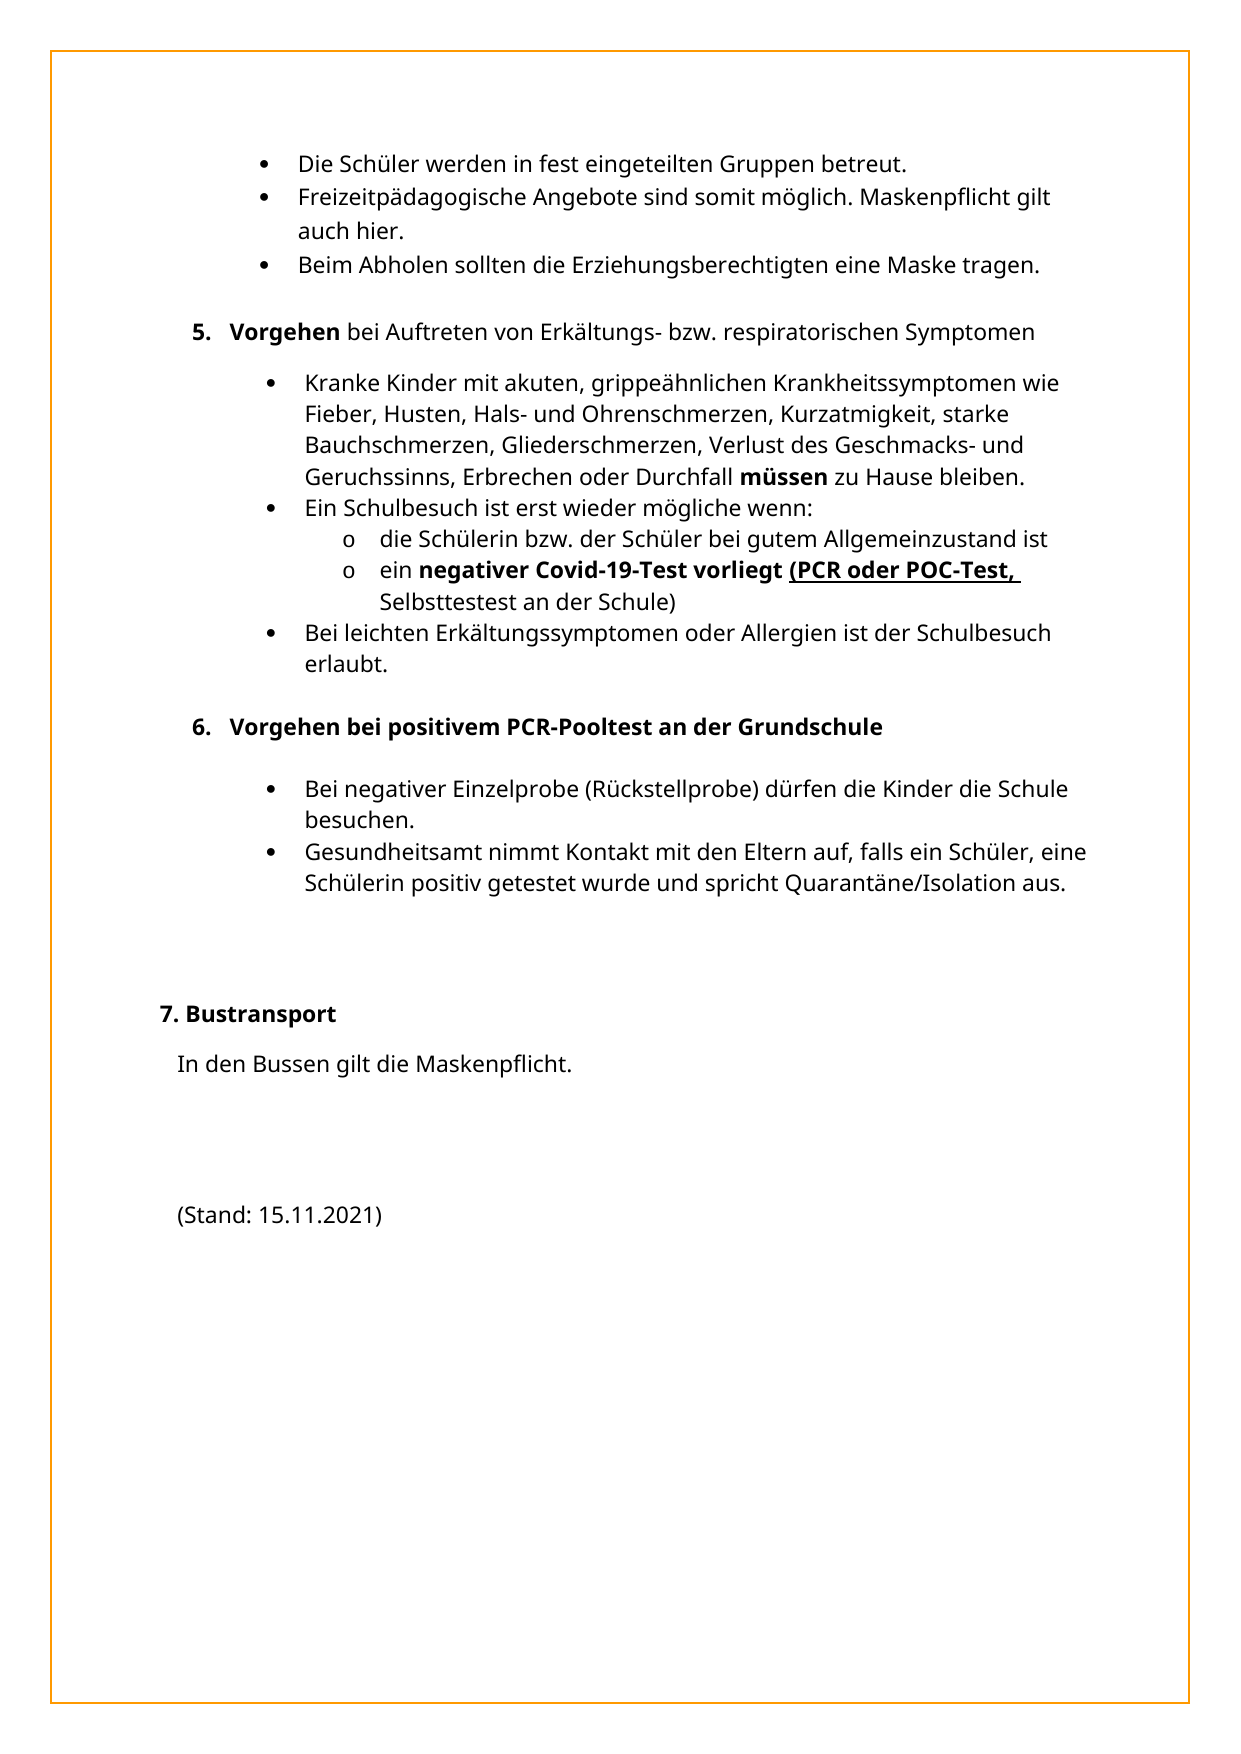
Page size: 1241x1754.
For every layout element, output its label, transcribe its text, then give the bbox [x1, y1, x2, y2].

text 7. Bustransport [148, 998, 1093, 1029]
list Vorgehen bei positivem PCR-Pooltest an der Grundschule [192, 711, 1093, 742]
list ein negativer Covid-19-Test vorliegt (PCR oder POC-Test, Selbsttestest an der Schule) [342, 554, 1093, 617]
list Vorgehen bei Auftreten von Erkältungs- bzw. respiratorischen Symptomen [192, 316, 1093, 348]
list Ein Schulbesuch ist erst wieder mögliche wenn: [267, 492, 1093, 523]
list Gesundheitsamt nimmt Kontakt mit den Eltern auf, falls ein Schüler, eine Schülerin positiv getestet wurde und spricht Quarantäne/Isolation aus. [267, 836, 1093, 898]
list Kranke Kinder mit akuten, grippeähnlichen Krankheitssymptomen wie Fieber, Husten, Hals- und Ohrenschmerzen, Kurzatmigkeit, starke Bauchschmerzen, Gliederschmerzen, Verlust des Geschmacks- und Geruchssinns, Erbrechen oder Durchfall müssen zu Hause bleiben. [267, 367, 1093, 492]
list Bei negativer Einzelprobe (Rückstellprobe) dürfen die Kinder die Schule besuchen. [267, 773, 1093, 836]
list Freizeitpädagogische Angebote sind somit möglich. Maskenpflicht gilt auch hier. [260, 181, 1093, 246]
list Beim Abholen sollten die Erziehungsberechtigten eine Maske tragen. [260, 249, 1093, 280]
text In den Bussen gilt die Maskenpflicht. [177, 1048, 1093, 1079]
text (Stand: 15.11.2021) [177, 1199, 1093, 1231]
list Bei leichten Erkältungssymptomen oder Allergien ist der Schulbesuch erlaubt. [267, 617, 1093, 679]
list Die Schüler werden in fest eingeteilten Gruppen betreut. [260, 148, 1093, 179]
list die Schülerin bzw. der Schüler bei gutem Allgemeinzustand ist [342, 523, 1093, 554]
